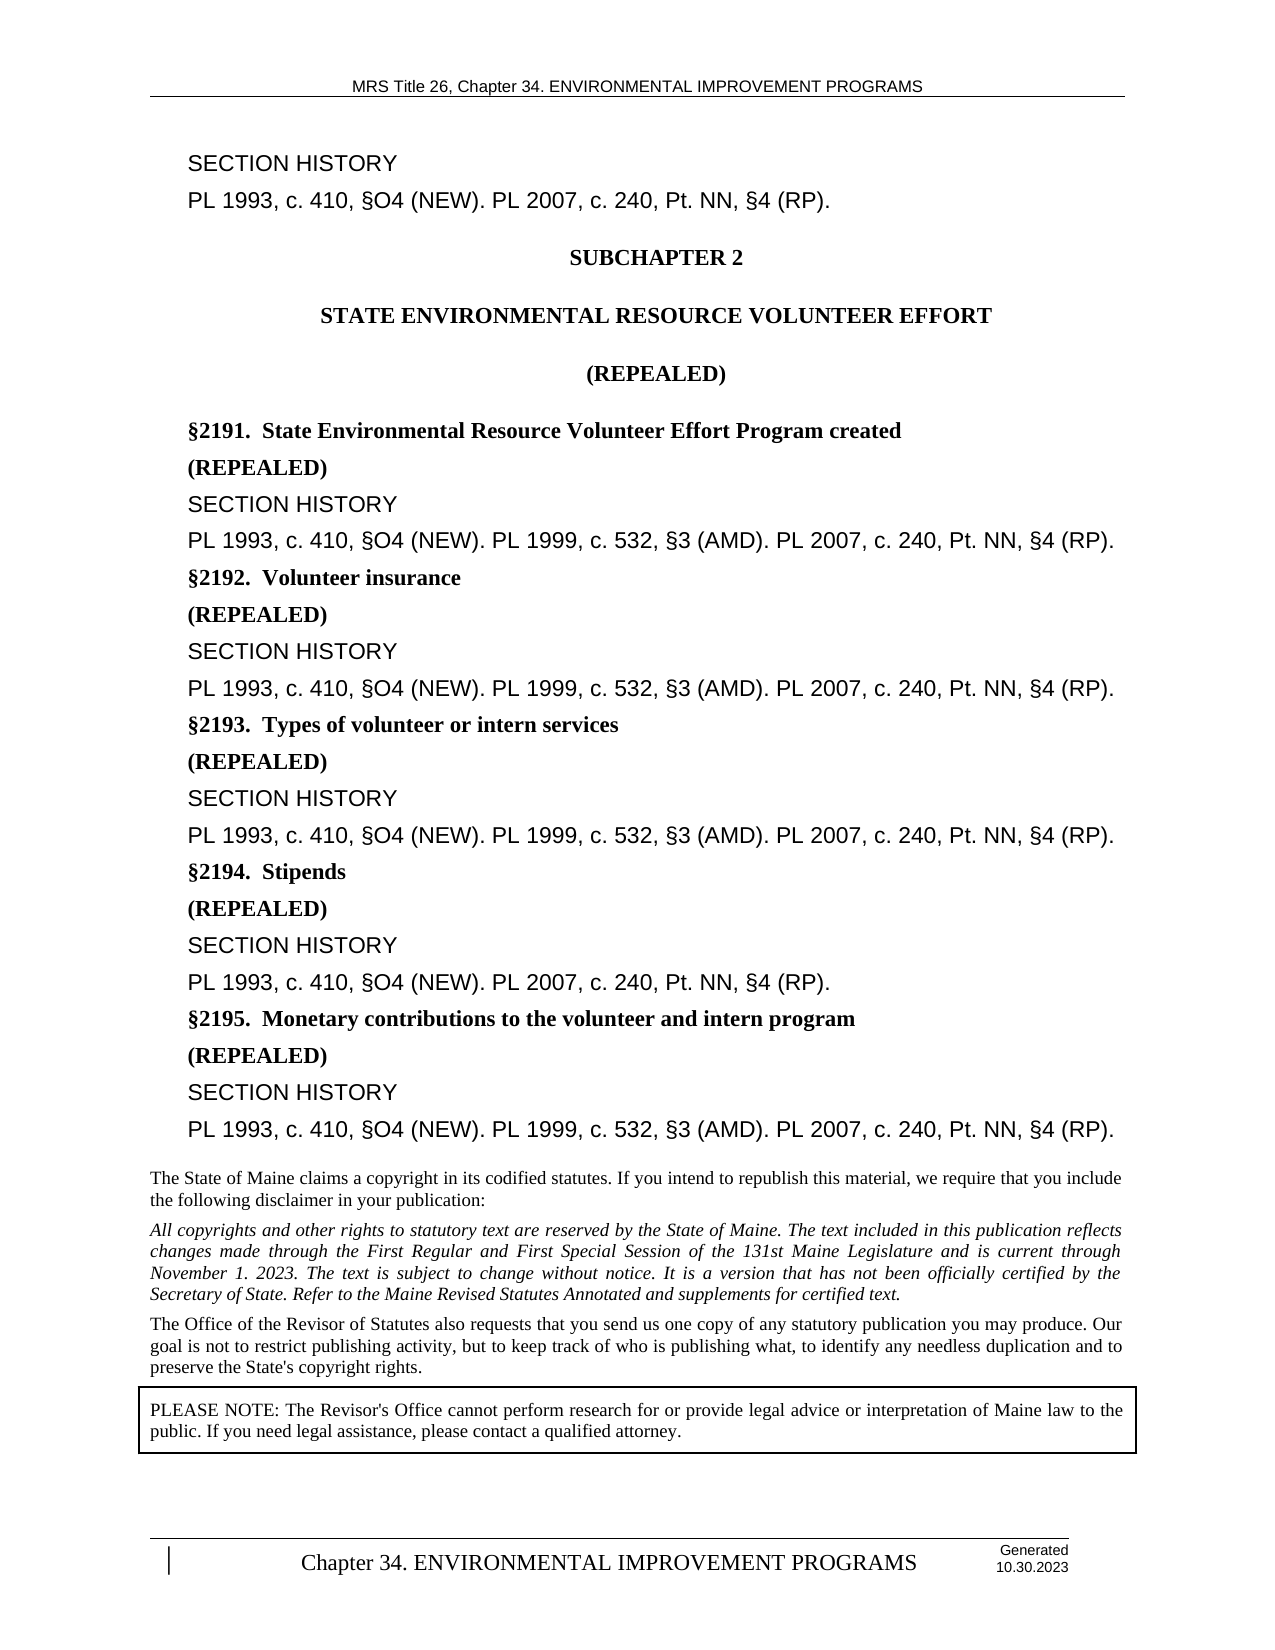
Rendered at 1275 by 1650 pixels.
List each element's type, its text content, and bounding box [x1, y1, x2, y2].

text (REPEALED) [187, 454, 1125, 480]
text SECTION HISTORY [187, 150, 1125, 176]
text SECTION HISTORY [187, 932, 1125, 958]
text §2194. Stipends [187, 858, 1125, 885]
text PL 1993, c. 410, §O4 (NEW). PL 1999, c. 532, §3 (AMD). PL 2007, c. 240, Pt. NN, §4 (RP). [187, 822, 1125, 848]
text All copyrights and other rights to statutory text are reserved by the State of Maine. The text included in this publication reflects changes made through the First Regular and First Special Session of the 131st Maine Legislature and is current through November 1. 2023 . The text is subject to change without notice. It is a version that has not been officially certified by the Secretary of State. Refer to the Maine Revised Statutes Annotated and supplements for certified text. [150, 1219, 1125, 1305]
text §2191. State Environmental Resource Volunteer Effort Program created [187, 417, 1125, 443]
text §2195. Monetary contributions to the volunteer and intern program [187, 1006, 1125, 1032]
text PL 1993, c. 410, §O4 (NEW). PL 1999, c. 532, §3 (AMD). PL 2007, c. 240, Pt. NN, §4 (RP). [187, 1116, 1125, 1142]
text SECTION HISTORY [187, 1079, 1125, 1105]
text SECTION HISTORY [187, 785, 1125, 811]
text §2193. Types of volunteer or intern services [187, 711, 1125, 738]
text PLEASE NOTE: The Revisor's Office cannot perform research for or provide legal advice or interpretation of Maine law to the public. If you need legal assistance, please contact a qualified attorney. [140, 1388, 1135, 1452]
text STATE ENVIRONMENTAL RESOURCE VOLUNTEER EFFORT [187, 302, 1125, 328]
text SUBCHAPTER 2 [187, 244, 1125, 271]
text (REPEALED) [187, 601, 1125, 627]
text PL 1993, c. 410, §O4 (NEW). PL 1999, c. 532, §3 (AMD). PL 2007, c. 240, Pt. NN, §4 (RP). [187, 674, 1125, 701]
text §2192. Volunteer insurance [187, 564, 1125, 591]
text The State of Maine claims a copyright in its codified statutes. If you intend to republish this material, we require that you include the following disclaimer in your publication: [150, 1167, 1125, 1210]
text SECTION HISTORY [187, 638, 1125, 664]
text (REPEALED) [187, 748, 1125, 774]
text (REPEALED) [187, 359, 1125, 386]
text PL 1993, c. 410, §O4 (NEW). PL 2007, c. 240, Pt. NN, §4 (RP). [187, 969, 1125, 995]
text The Office of the Revisor of Statutes also requests that you send us one copy of any statutory publication you may produce. Our goal is not to restrict publishing activity, but to keep track of who is publishing what, to identify any needless duplication and to preserve the State's copyright rights. [150, 1313, 1125, 1378]
text (REPEALED) [187, 1042, 1125, 1069]
text SECTION HISTORY [187, 491, 1125, 517]
text PL 1993, c. 410, §O4 (NEW). PL 1999, c. 532, §3 (AMD). PL 2007, c. 240, Pt. NN, §4 (RP). [187, 527, 1125, 554]
text (REPEALED) [187, 895, 1125, 922]
text PL 1993, c. 410, §O4 (NEW). PL 2007, c. 240, Pt. NN, §4 (RP). [187, 187, 1125, 213]
